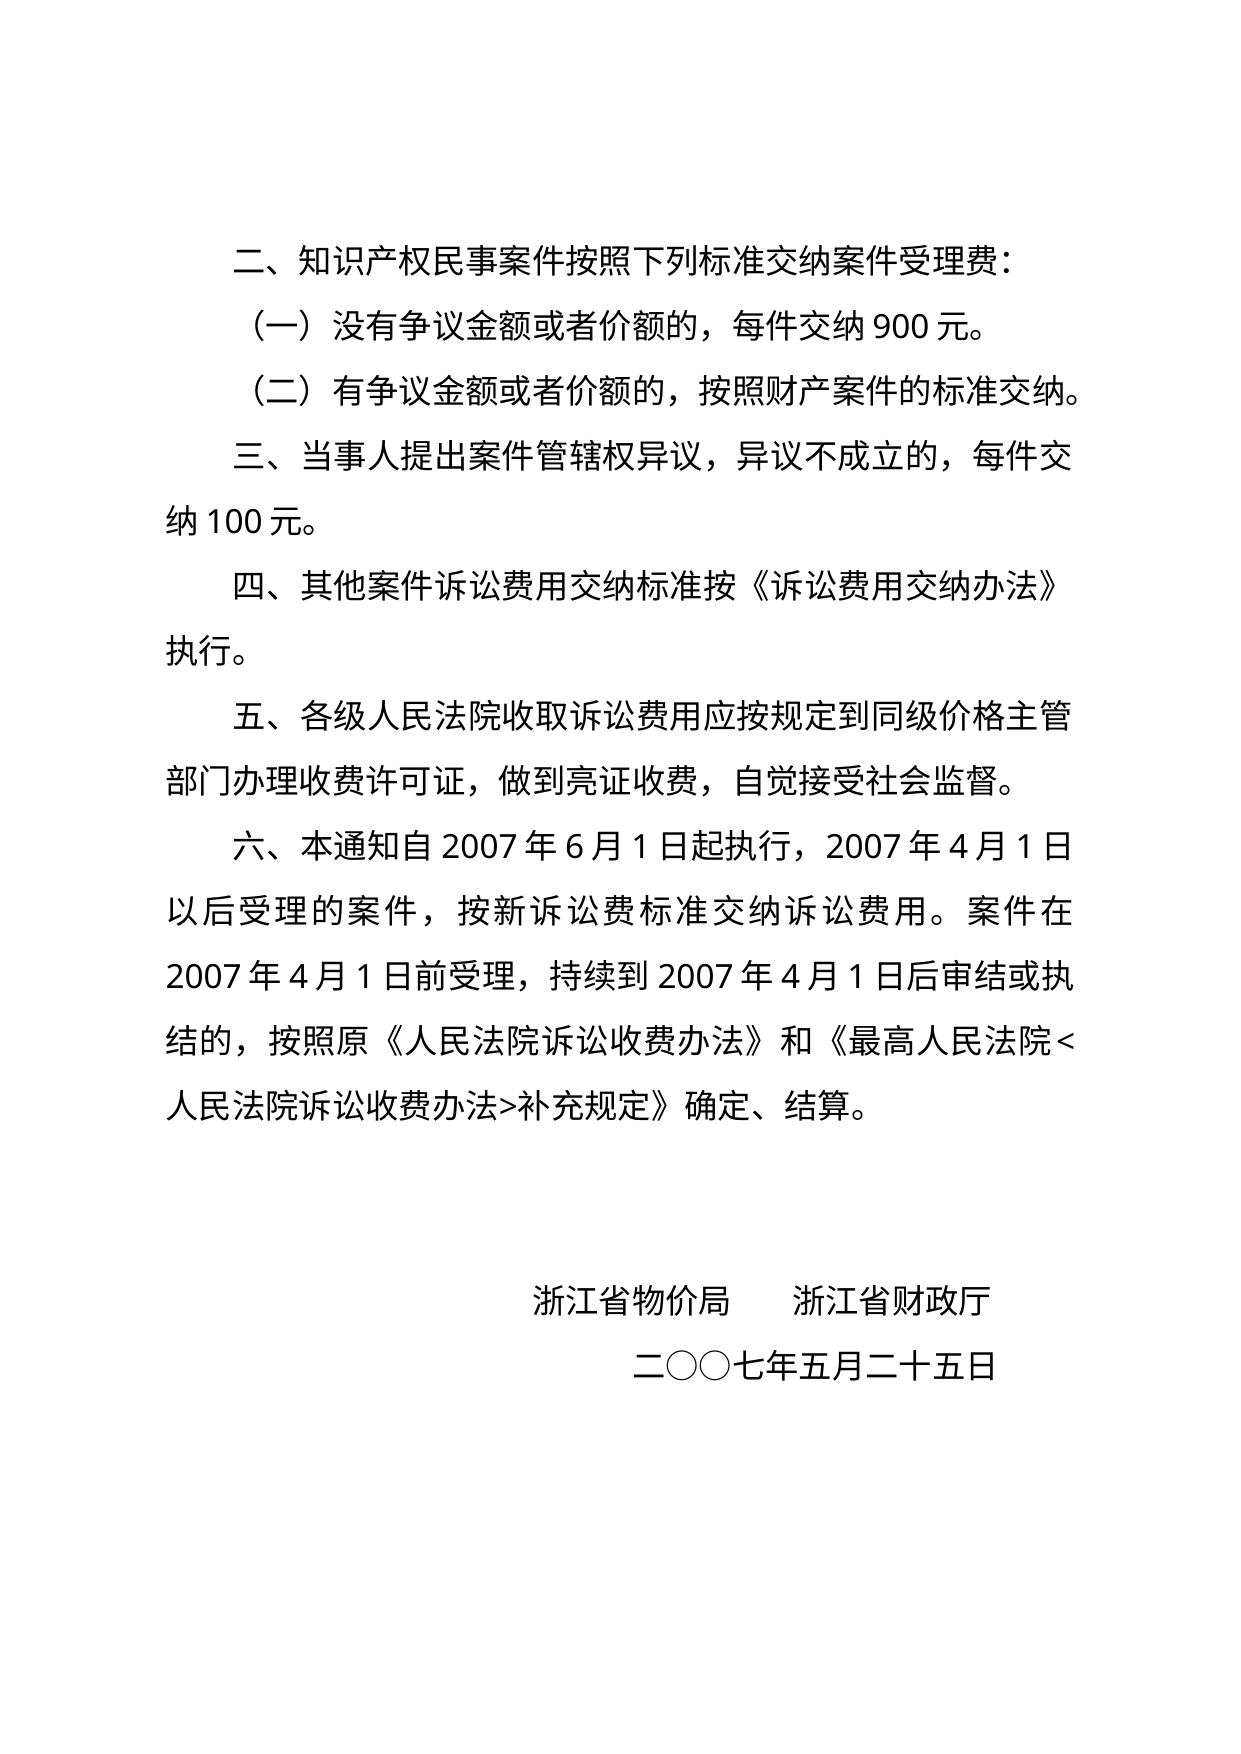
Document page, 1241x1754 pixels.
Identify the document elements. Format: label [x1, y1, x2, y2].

text [165, 227, 1075, 1397]
